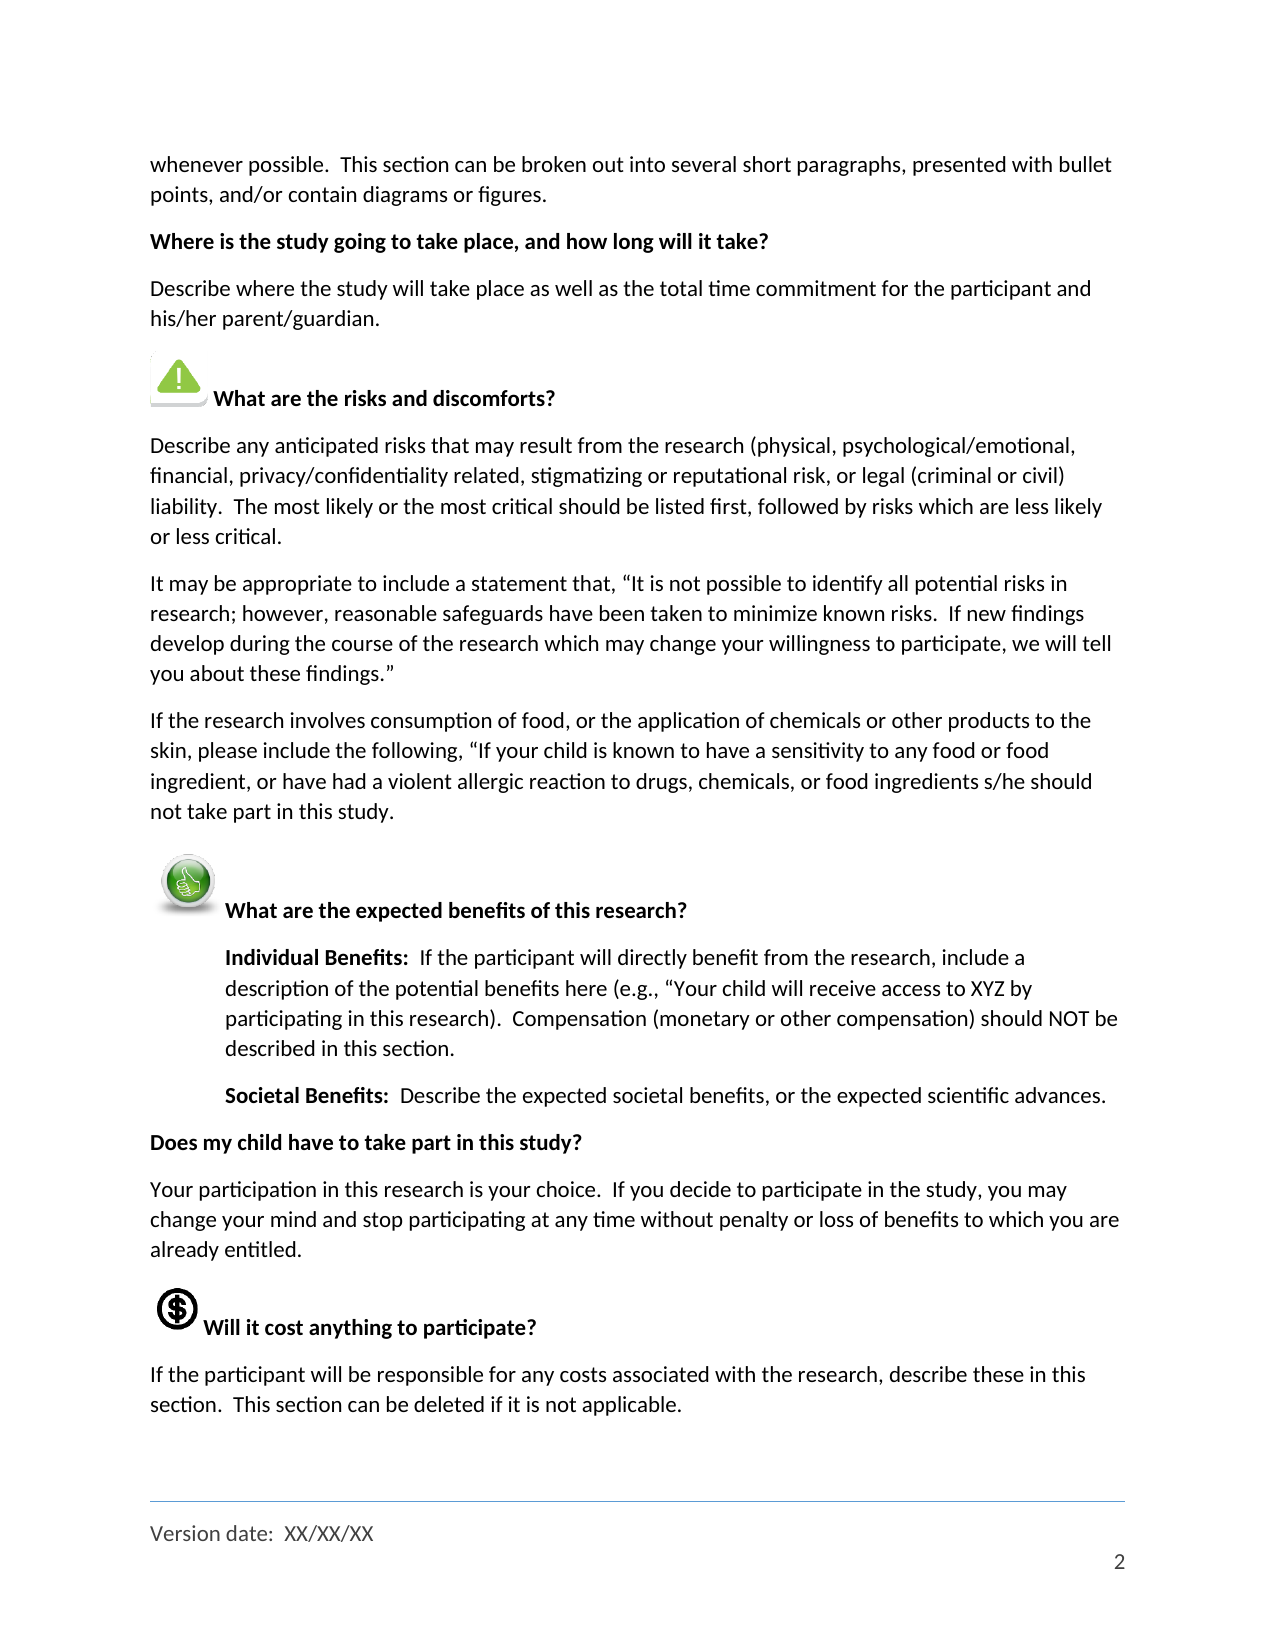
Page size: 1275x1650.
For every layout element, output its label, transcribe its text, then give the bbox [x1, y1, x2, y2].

text Does my child have to take part in this study? [150, 1128, 1125, 1156]
picture [150, 843, 226, 919]
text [150, 150, 1125, 208]
picture [150, 351, 208, 407]
picture [150, 1282, 204, 1336]
text If the research involves consumption of food, or the application of chemicals or other products to the skin, please include the following, “If your child is known to have a sensitivity to any food or food ingredient, or have had a violent allergic reaction to drugs, chemicals, or food ingredients s/he should not take part in this study. [150, 706, 1125, 825]
text What are the risks and discomforts? [150, 351, 1125, 413]
text Will it cost anything to participate? [150, 1282, 1125, 1341]
text If the participant will be responsible for any costs associated with the research, describe these in this section. This section can be deleted if it is not applicable. [150, 1360, 1125, 1418]
text Societal Benefits: Describe the expected societal benefits, or the expected scientific advances. [225, 1081, 1125, 1109]
text Where is the study going to take place, and how long will it take? [150, 227, 1125, 255]
text Describe where the study will take place as well as the total time commitment for the participant and his/her parent/guardian. [150, 274, 1125, 332]
text Describe any anticipated risks that may result from the research (physical, psychological/emotional, financial, privacy/confidentiality related, stigmatizing or reputational risk, or legal (criminal or civil) liability. The most likely or the most critical should be listed first, followed by risks which are less likely or less critical. [150, 431, 1125, 550]
text Individual Benefits: If the participant will directly benefit from the research, include a description of the potential benefits here (e.g., “Your child will receive access to XYZ by participating in this research). Compensation (monetary or other compensation) should NOT be described in this section. [225, 943, 1125, 1062]
text It may be appropriate to include a statement that, “It is not possible to identify all potential risks in research; however, reasonable safeguards have been taken to minimize known risks. If new findings develop during the course of the research which may change your willingness to participate, we will tell you about these findings.” [150, 569, 1125, 688]
text Your participation in this research is your choice. If you decide to participate in the study, you may change your mind and stop participating at any time without penalty or loss of benefits to which you are already entitled. [150, 1175, 1125, 1263]
text What are the expected benefits of this research? [150, 844, 1125, 925]
